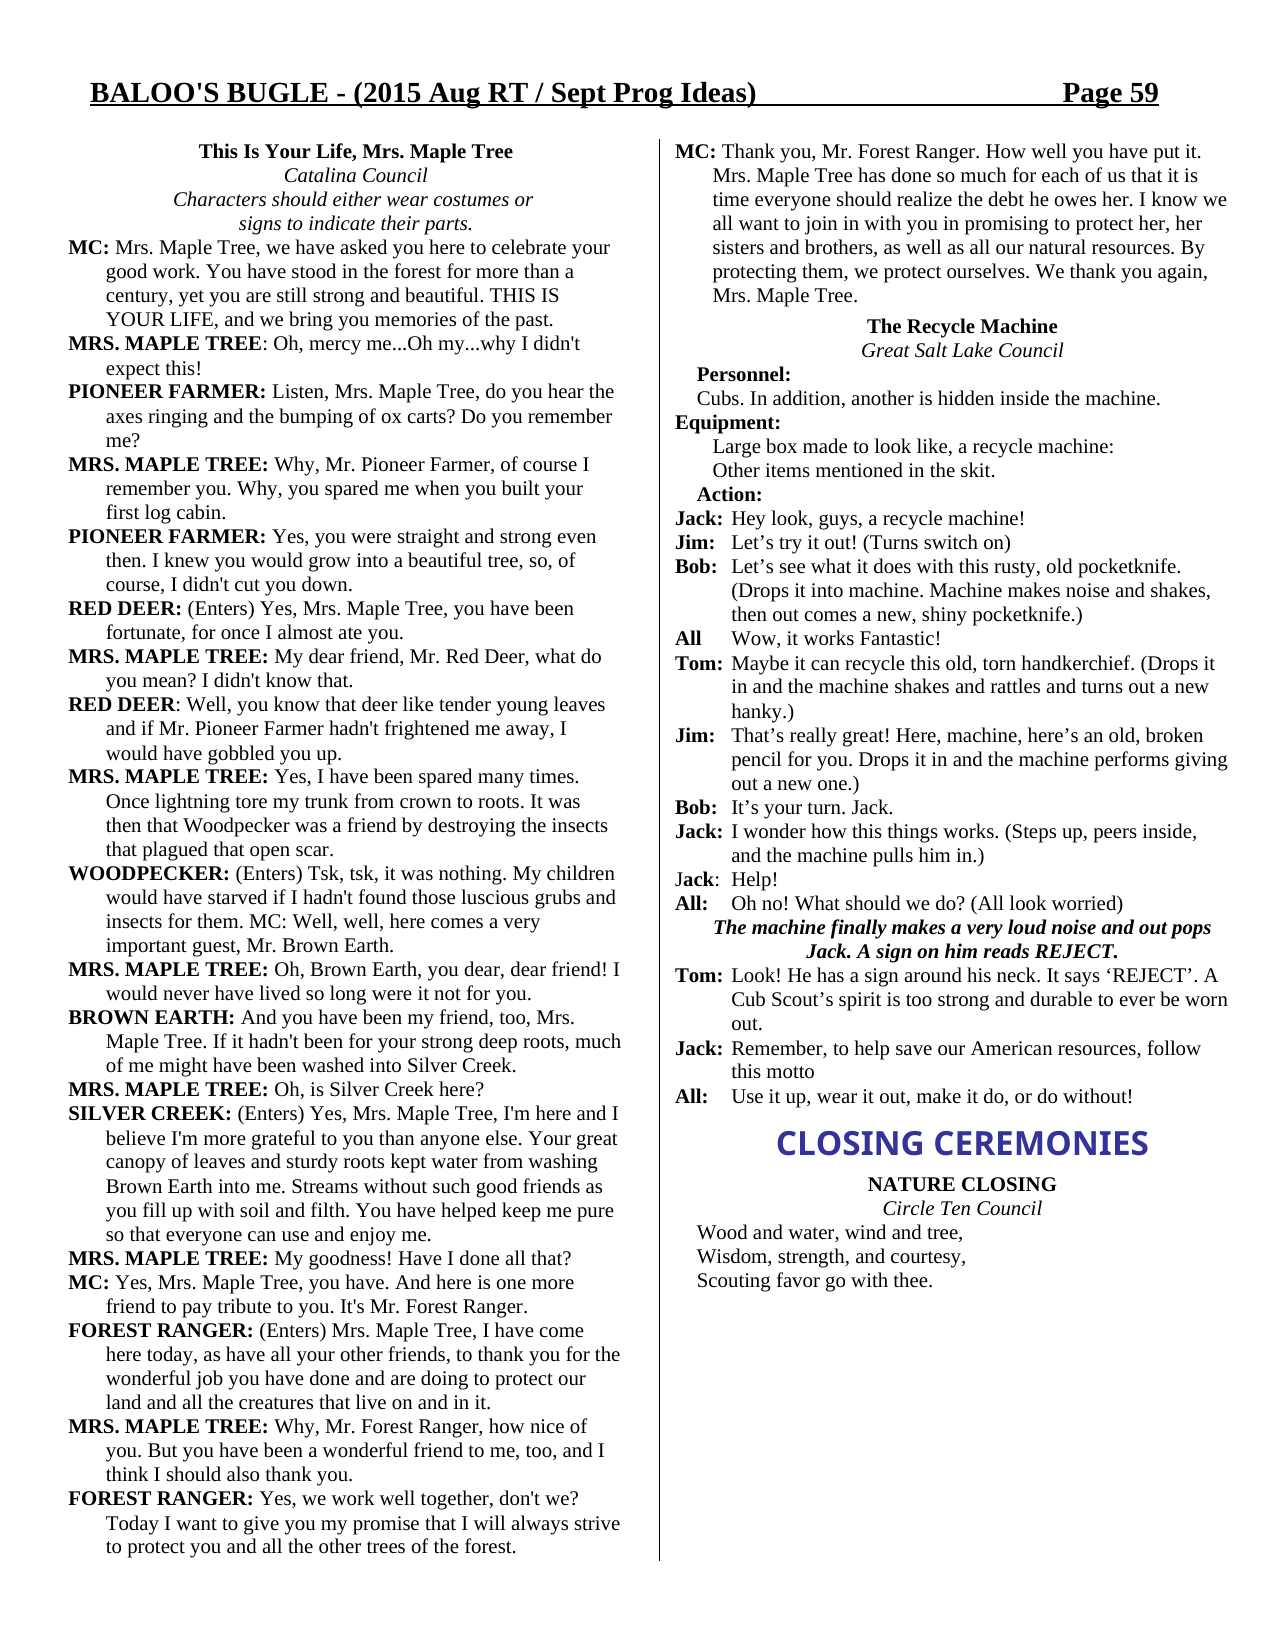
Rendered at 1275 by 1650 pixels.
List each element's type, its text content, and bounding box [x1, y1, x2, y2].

text MRS. MAPLE TREE: Oh, Brown Earth, you dear, dear friend! I would never have lived so long were it not for you. [68, 957, 622, 1005]
text FOREST RANGER: Yes, we work well together, don't we? Today I want to give you my promise that I will always strive to protect you and all the other trees of the forest. [68, 1486, 622, 1558]
text Tom: Look! He has a sign around his neck. It says ‘REJECT’. A Cub Scout’s spirit is too strong and durable to ever be worn out. [675, 963, 1228, 1035]
text RED DEER: Well, you know that deer like tender young leaves and if Mr. Pioneer Farmer hadn't frightened me away, I would have gobbled you up. [68, 692, 622, 764]
text BROWN EARTH: And you have been my friend, too, Mrs. Maple Tree. If it hadn't been for your strong deep roots, much of me might have been washed into Silver Creek. [68, 1005, 622, 1077]
text FOREST RANGER: (Enters) Mrs. Maple Tree, I have come here today, as have all your other friends, to thank you for the wonderful job you have done and are doing to protect our land and all the creatures that live on and in it. [68, 1318, 622, 1414]
text Wisdom, strength, and courtesy, [697, 1244, 1228, 1268]
text All: Oh no! What should we do? (All look worried) [675, 891, 1228, 915]
text Jack: I wonder how this things works. (Steps up, peers inside, and the machine pulls him in.) [675, 819, 1228, 867]
text NATURE CLOSING [697, 1172, 1228, 1196]
text CLOSING CEREMONIES [697, 1120, 1228, 1166]
text Catalina Council [90, 163, 622, 187]
text Jack: Hey look, guys, a recycle machine! [675, 506, 1228, 530]
text All Wow, it works Fantastic! [675, 626, 1228, 650]
text All: Use it up, wear it out, make it do, or do without! [675, 1083, 1228, 1108]
text This Is Your Life, Mrs. Maple Tree [90, 139, 622, 163]
text MRS. MAPLE TREE: Why, Mr. Forest Ranger, how nice of you. But you have been a wonderful friend to me, too, and I think I should also thank you. [68, 1414, 622, 1486]
text Council [697, 338, 1228, 362]
text Circle Ten Council [697, 1196, 1228, 1220]
text Jim: That’s really great! Here, machine, here’s an old, broken pencil for you. Drops it in and the machine performs giving out a new one.) [675, 723, 1228, 795]
text MC: Mrs. Maple Tree, we have asked you here to celebrate your good work. You have stood in the forest for more than a century, yet you are still strong and beautiful. THIS IS YOUR LIFE, and we bring you memories of the past. [68, 235, 622, 331]
text Jack: Remember, to help save our American resources, follow this motto [675, 1035, 1228, 1083]
text MRS. MAPLE TREE: Oh, mercy me...Oh my...why I didn't expect this! [68, 331, 622, 379]
text Bob: It’s your turn. Jack. [675, 795, 1228, 819]
text MRS. MAPLE TREE: My dear friend, Mr. Red Deer, what do you mean? I didn't know that. [68, 644, 622, 692]
text Wood and water, wind and tree, [697, 1220, 1228, 1244]
text Jack: Help! [675, 867, 1228, 891]
text MRS. MAPLE TREE: Why, Mr. Pioneer Farmer, of course I remember you. Why, you spared me when you built your first log cabin. [68, 452, 622, 524]
text The Recycle Machine [697, 313, 1228, 338]
text Equipment: Large box made to look like, a recycle machine: Other items mentioned in the skit. [675, 410, 1228, 482]
text PIONEER FARMER: Listen, Mrs. Maple Tree, do you hear the axes ringing and the bumping of ox carts? Do you remember me? [68, 379, 622, 452]
text MC: Thank you, Mr. Forest Ranger. How well you have put it. Mrs. Maple Tree has done so much for each of us that it is time everyone should realize the debt he owes her. I know we all want to join in with you in promising to protect her, her sisters and brothers, as well as all our natural resources. By protecting them, we protect ourselves. We thank you again, Mrs. Maple Tree. [675, 139, 1228, 307]
text MRS. MAPLE TREE: Yes, I have been spared many times. Once lightning tore my trunk from crown to roots. It was then that Woodpecker was a friend by destroying the insects that plagued that open scar. [68, 764, 622, 861]
text Scouting favor go with thee. [697, 1268, 1228, 1292]
text MRS. MAPLE TREE: Oh, is Silver Creek here? [68, 1077, 622, 1101]
text The machine finally makes a very loud noise and out pops Jack. A sign on him reads REJECT. [697, 915, 1228, 963]
text Jim: Let’s try it out! (Turns switch on) [675, 530, 1228, 554]
text RED DEER: (Enters) Yes, Mrs. Maple Tree, you have been fortunate, for once I almost ate you. [68, 596, 622, 644]
text MRS. MAPLE TREE: My goodness! Have I done all that? [68, 1246, 622, 1270]
text SILVER CREEK: (Enters) Yes, Mrs. Maple Tree, I'm here and I believe I'm more grateful to you than anyone else. Your great canopy of leaves and sturdy roots kept water from washing Brown Earth into me. Streams without such good friends as you fill up with soil and filth. You have helped keep me pure so that everyone can use and enjoy me. [68, 1101, 622, 1246]
text Characters should either wear costumes or signs to indicate their parts. [90, 187, 622, 235]
text Tom: Maybe it can recycle this old, torn handkerchief. (Drops it in and the machine shakes and rattles and turns out a new hanky.) [675, 650, 1228, 723]
text Personnel: Cubs. In addition, another is hidden inside the machine. [697, 362, 1228, 410]
text Bob: Let’s see what it does with this rusty, old pocketknife. (Drops it into machine. Machine makes noise and shakes, then out comes a new, shiny pocketknife.) [675, 554, 1228, 626]
text PIONEER FARMER: Yes, you were straight and strong even then. I knew you would grow into a beautiful tree, so, of course, I didn't cut you down. [68, 524, 622, 596]
text MC: Yes, Mrs. Maple Tree, you have. And here is one more friend to pay tribute to you. It's Mr. Forest Ranger. [68, 1270, 622, 1318]
text WOODPECKER: (Enters) Tsk, tsk, it was nothing. My children would have starved if I hadn't found those luscious grubs and insects for them. MC: Well, well, here comes a very important guest, Mr. Brown Earth. [68, 861, 622, 957]
text Action: [697, 482, 1228, 506]
